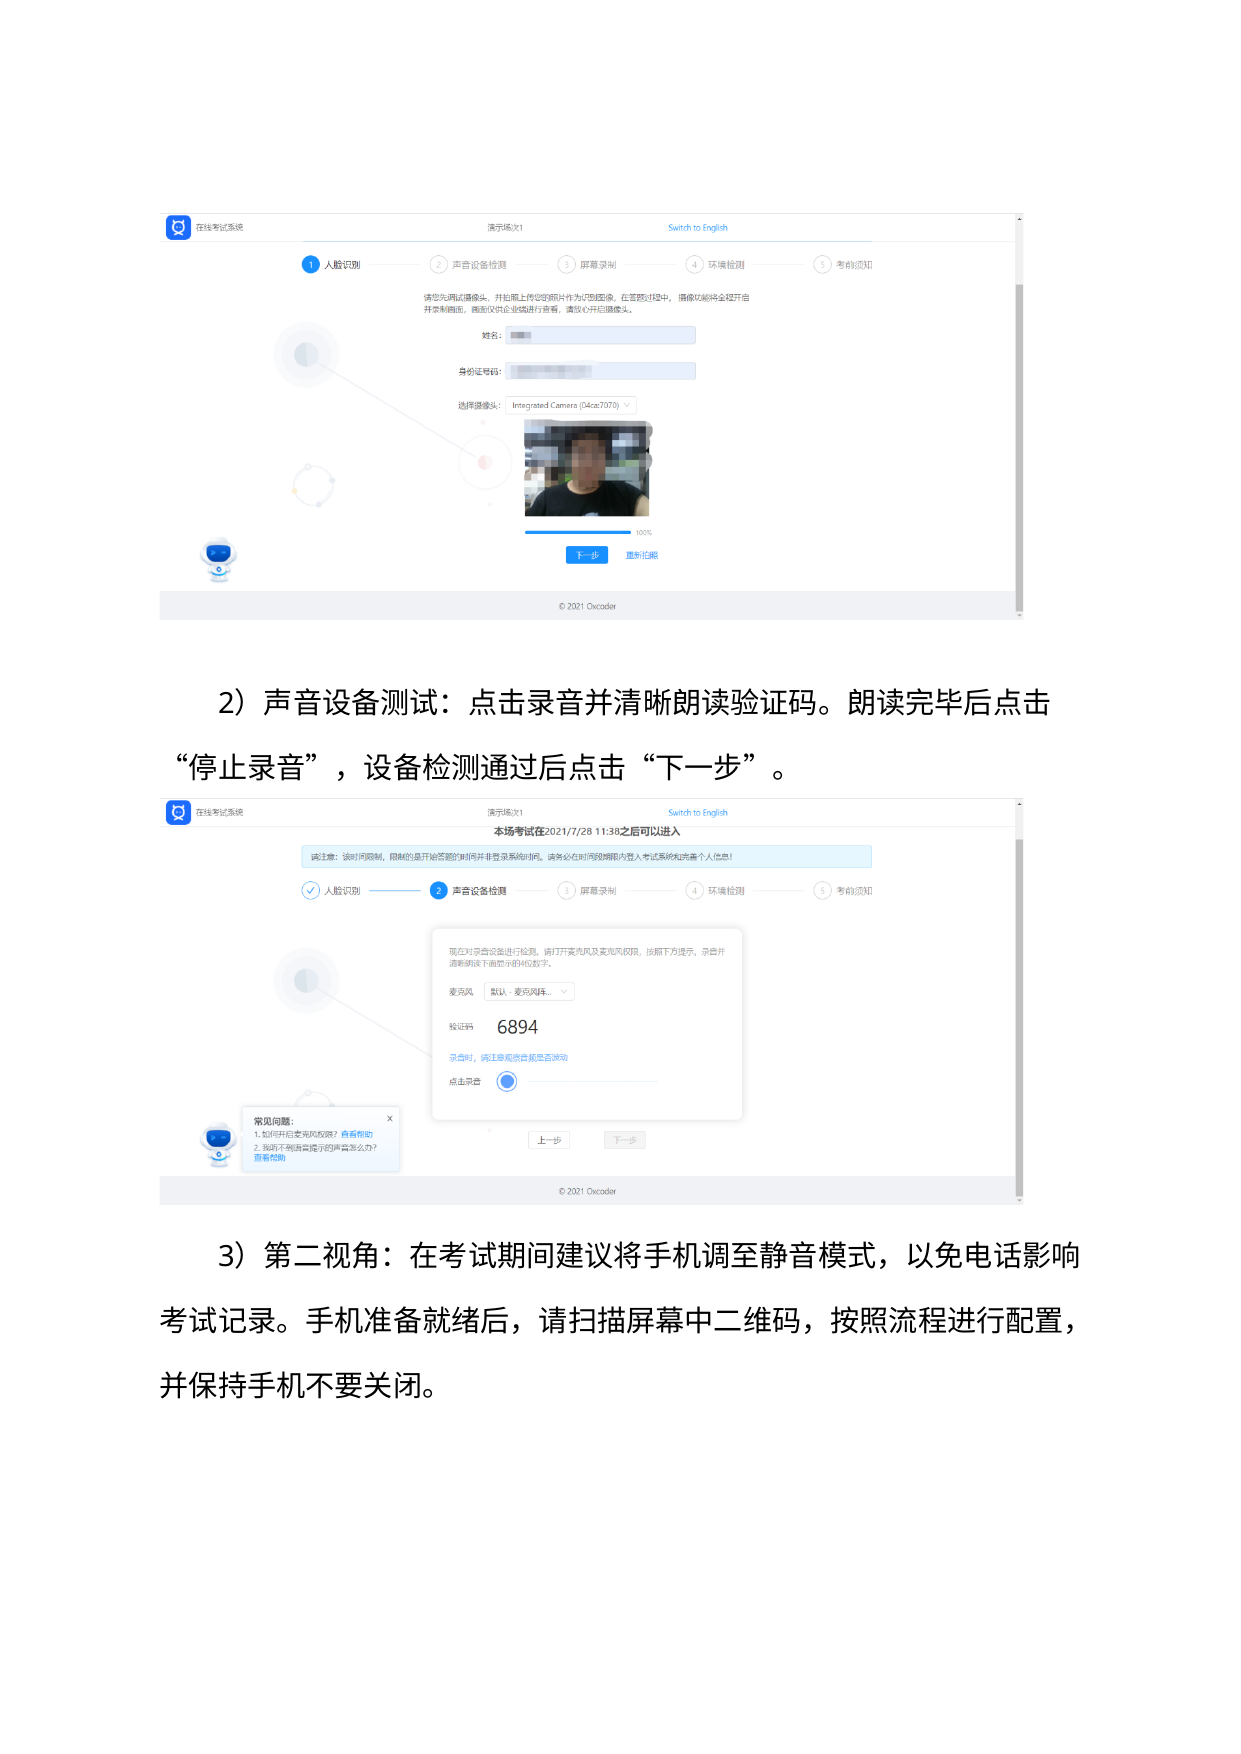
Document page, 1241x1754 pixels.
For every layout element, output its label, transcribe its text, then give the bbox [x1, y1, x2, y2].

picture [159, 213, 1024, 620]
text 3）第二视角：在考试期间建议将手机调至静音模式，以免电话影响考试记录。手机准备就绪后，请扫描屏幕中二维码，按照流程进行配置，并保持手机不要关闭。 [159, 1221, 1081, 1416]
text 2）声音设备测试：点击录音并清晰朗读验证码。朗读完毕后点击“停止录音”，设备检测通过后点击“下一步”。 [159, 669, 1081, 799]
picture [159, 798, 1024, 1205]
